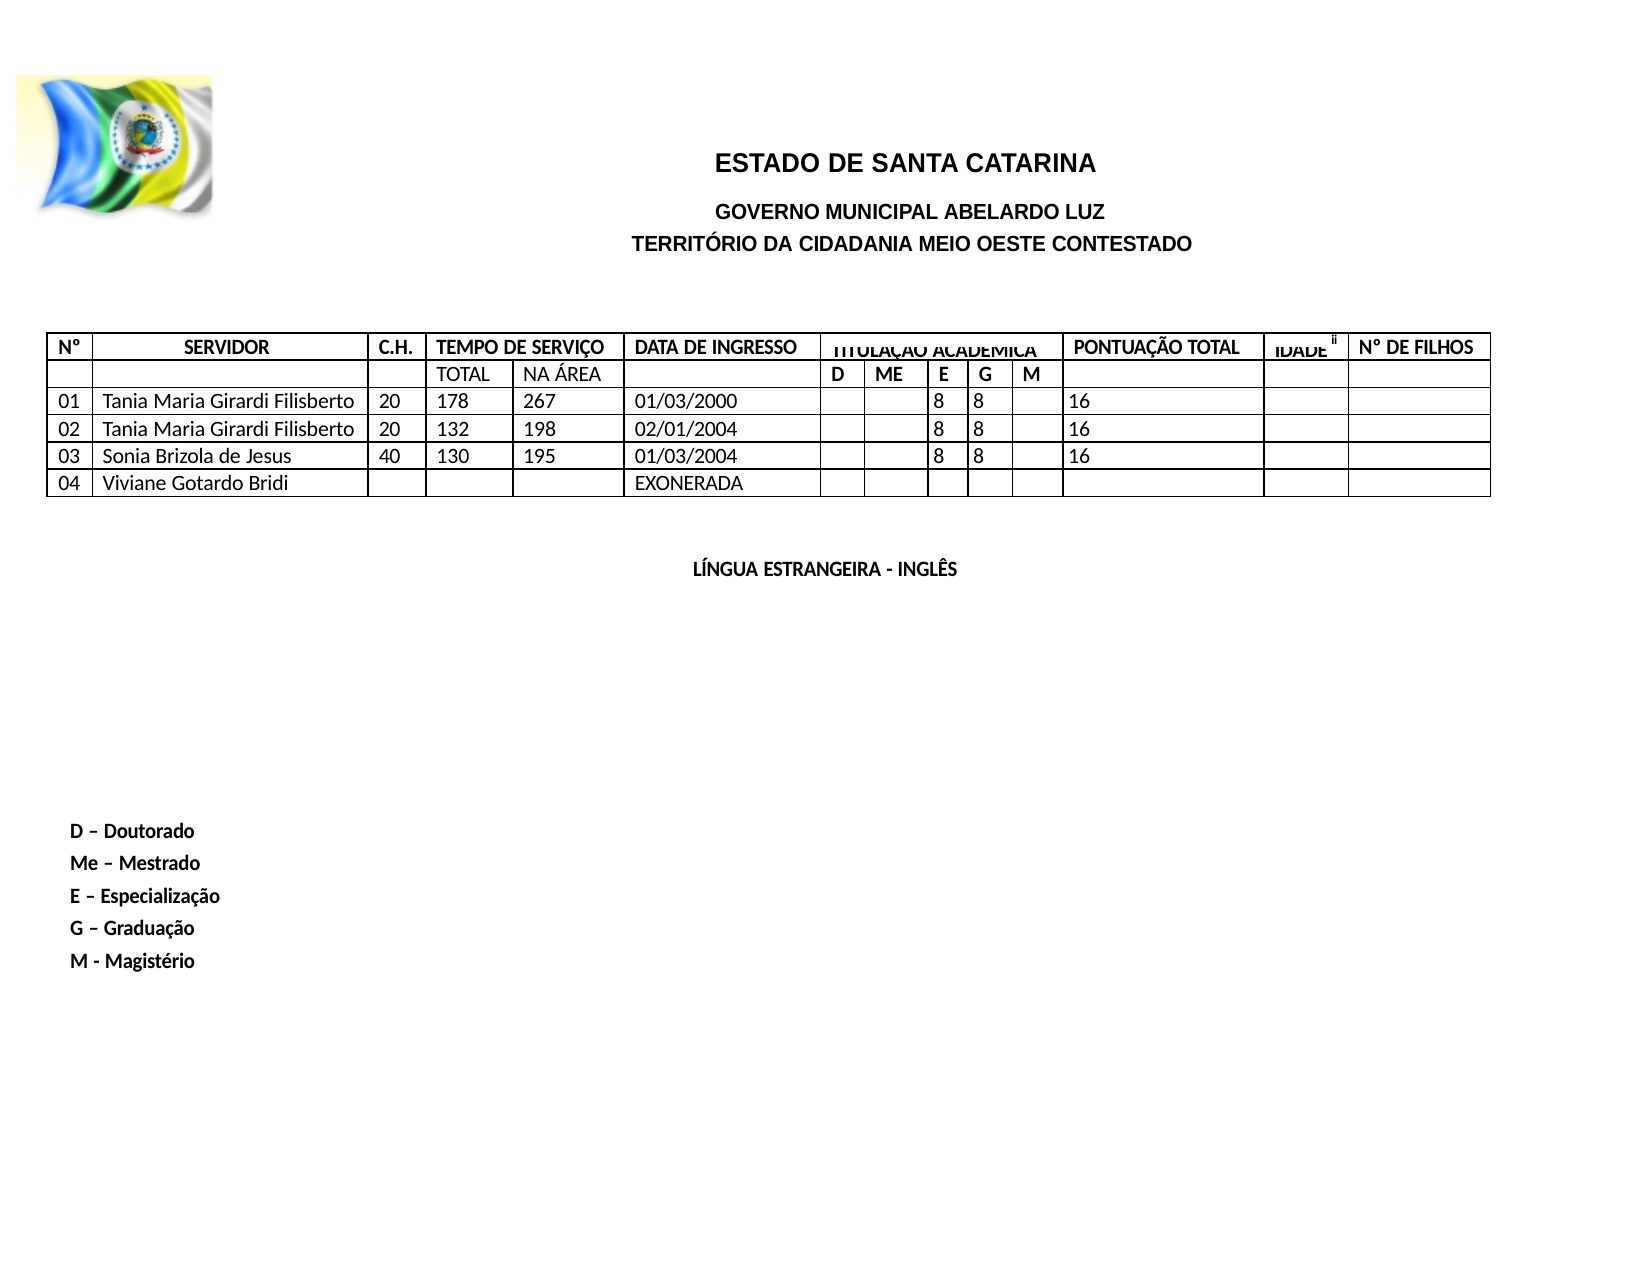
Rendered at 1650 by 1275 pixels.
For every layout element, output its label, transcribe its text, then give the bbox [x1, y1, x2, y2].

table_cell 40 [369, 443, 425, 468]
table_cell [865, 415, 927, 441]
table_cell 02 [48, 415, 92, 441]
table_cell 20 [369, 388, 425, 413]
table_cell 01/03/2000 [625, 388, 820, 413]
table_cell [969, 470, 1012, 496]
table_cell [821, 443, 864, 468]
table_cell 8 [929, 443, 967, 468]
table_cell [1064, 361, 1263, 387]
table_header TITULAÇÃO ACADÊMICA [821, 334, 1062, 359]
table_cell [369, 470, 425, 496]
table_cell [1265, 388, 1348, 413]
picture [14, 74, 215, 230]
table_cell ME [865, 361, 927, 387]
table_cell [1265, 443, 1348, 468]
text Me – Mestrado [70, 847, 1624, 879]
table_cell 16 [1064, 415, 1263, 441]
table_header Nº DE FILHOS [1349, 334, 1490, 359]
table_cell [1349, 470, 1490, 496]
table_cell EXONERADA [625, 470, 820, 496]
table_cell [1013, 415, 1062, 441]
table_cell [821, 470, 864, 496]
table_cell [821, 388, 864, 413]
table_cell TOTAL [427, 361, 512, 387]
table_cell 8 [969, 415, 1012, 441]
table_cell 267 [514, 388, 623, 413]
text D – Doutorado [70, 814, 1624, 847]
table_cell [1265, 415, 1348, 441]
table_cell [1265, 361, 1348, 387]
table_cell [929, 470, 967, 496]
table_cell 8 [929, 388, 967, 413]
table_header PONTUAÇÃO TOTAL [1064, 334, 1263, 359]
table_cell [48, 361, 92, 387]
text E – Especialização [70, 879, 1624, 912]
table_cell [865, 443, 927, 468]
text LÍNGUA ESTRANGEIRA - INGLÊS [631, 552, 1624, 585]
table_cell 16 [1064, 388, 1263, 413]
table_cell 178 [427, 388, 512, 413]
text TERRITÓRIO DA CIDADANIA MEIO OESTE CONTESTADO [631, 227, 1624, 260]
table_cell [1013, 470, 1062, 496]
table_cell [427, 470, 512, 496]
table_cell [1349, 361, 1490, 387]
table_cell [865, 388, 927, 413]
table_cell [625, 361, 820, 387]
table_cell 04 [48, 470, 92, 496]
text G – Graduação [70, 912, 1624, 944]
table_header DATA DE INGRESSO [625, 334, 820, 359]
table_cell [865, 470, 927, 496]
table_cell [1349, 388, 1490, 413]
table_cell 16 [1064, 443, 1263, 468]
table_cell 8 [929, 415, 967, 441]
table_cell 132 [427, 415, 512, 441]
table_cell [821, 415, 864, 441]
table_cell [1013, 388, 1062, 413]
table_cell [93, 361, 367, 387]
table_cell 01/03/2004 [625, 443, 820, 468]
table_cell Sonia Brizola de Jesus [93, 443, 367, 468]
text M - Magistério [70, 944, 1624, 977]
table_cell 8 [969, 443, 1012, 468]
table_cell G [969, 361, 1012, 387]
table_header TEMPO DE SERVIÇO [427, 334, 623, 359]
table_header SERVIDOR [93, 334, 367, 359]
table_cell 130 [427, 443, 512, 468]
table_cell [1349, 443, 1490, 468]
table_cell 20 [369, 415, 425, 441]
table_cell D [821, 361, 864, 387]
table_header C.H. [369, 334, 425, 359]
text GOVERNO MUNICIPAL ABELARDO LUZ [631, 195, 1624, 227]
table_cell 02/01/2004 [625, 415, 820, 441]
table_cell [1265, 470, 1348, 496]
table_cell NA ÁREA [514, 361, 623, 387]
table_cell Tania Maria Girardi Filisberto [93, 388, 367, 413]
table_cell 198 [514, 415, 623, 441]
table_cell E [929, 361, 967, 387]
table_cell [514, 470, 623, 496]
table_header Nº [48, 334, 92, 359]
table_cell M [1013, 361, 1062, 387]
table_cell [369, 361, 425, 387]
table_cell 8 [969, 388, 1012, 413]
text ESTADO DE SANTA CATARINA [631, 130, 1624, 195]
table_cell [1064, 470, 1263, 496]
table_cell 195 [514, 443, 623, 468]
table_cell [1349, 415, 1490, 441]
table_cell 03 [48, 443, 92, 468]
table_cell Tania Maria Girardi Filisberto [93, 415, 367, 441]
table_cell [1013, 443, 1062, 468]
table_cell Viviane Gotardo Bridi [93, 470, 367, 496]
table_header ii IDADE [1265, 334, 1348, 359]
table_cell 01 [48, 388, 92, 413]
